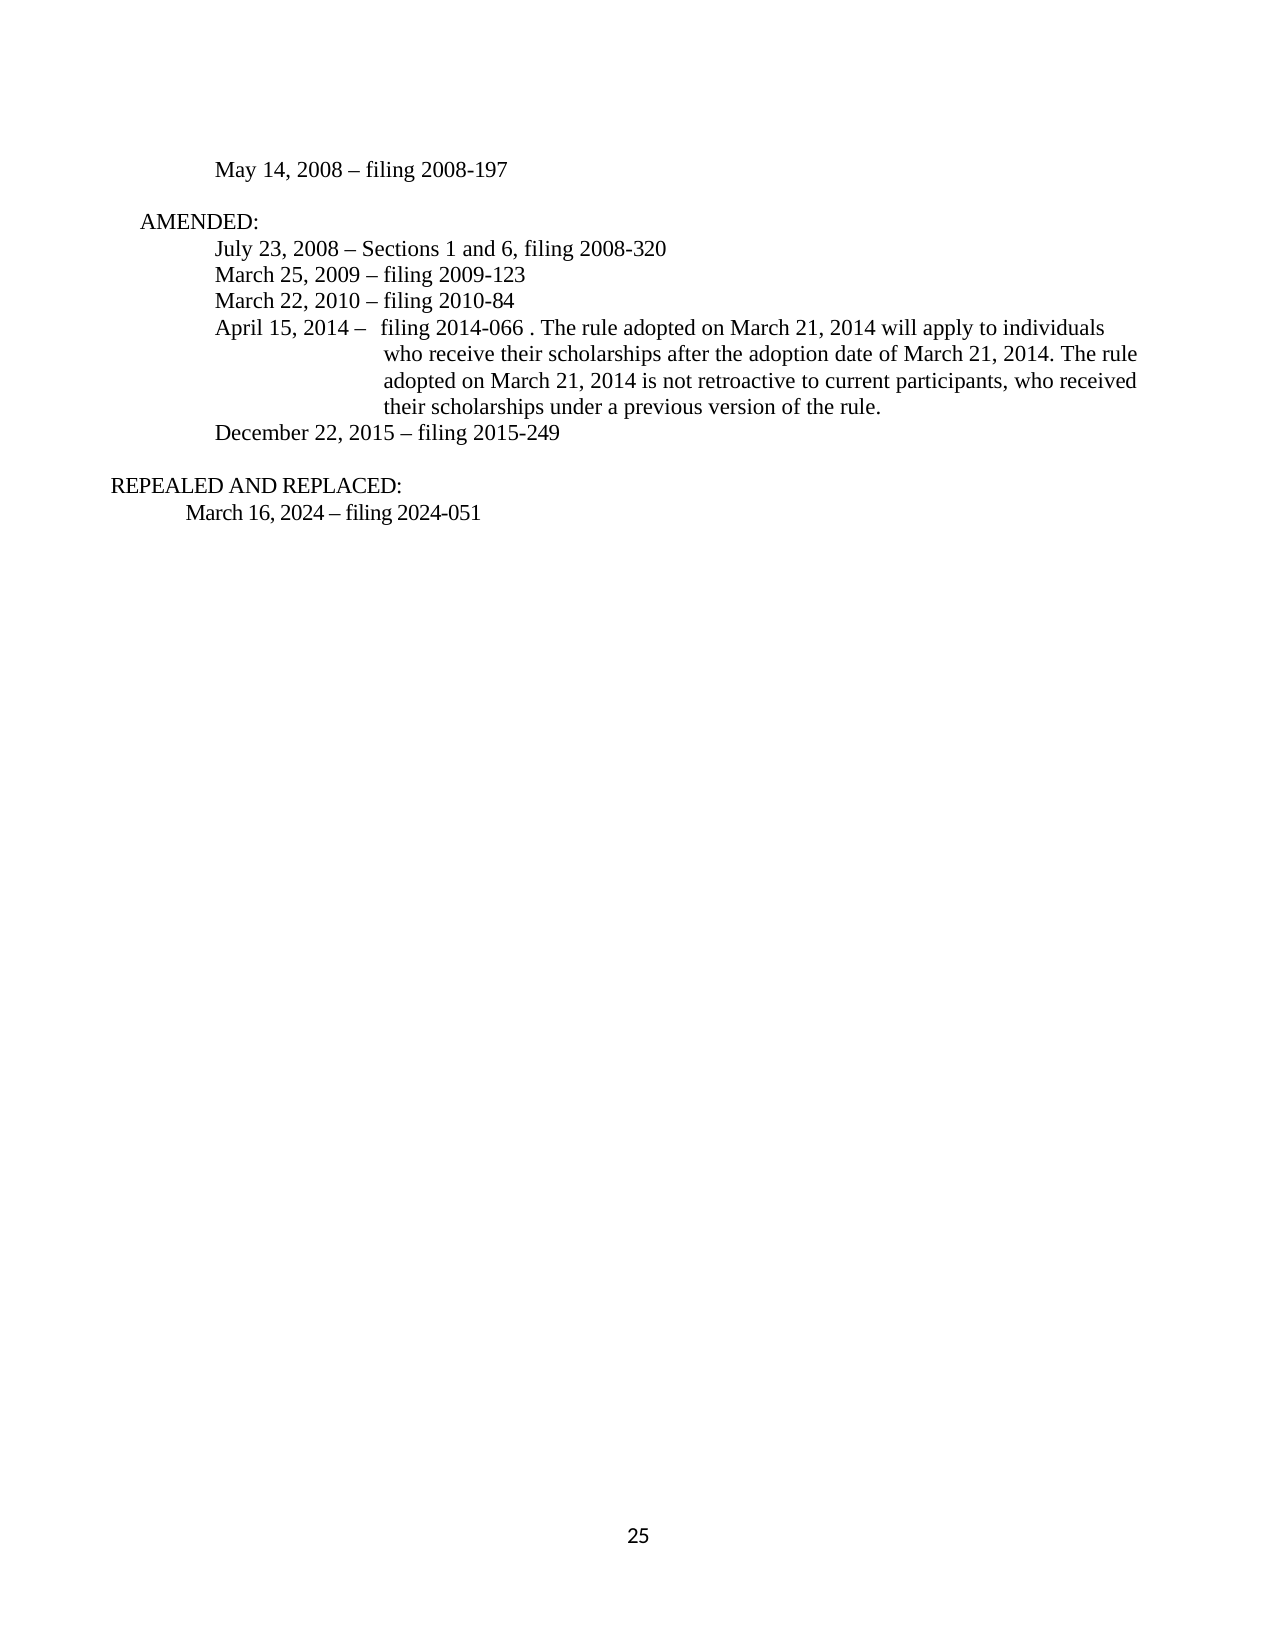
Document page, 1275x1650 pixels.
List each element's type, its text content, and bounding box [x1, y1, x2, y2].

text REPEALED AND REPLACED: [110, 472, 1152, 498]
text AMENDED: [139, 209, 1152, 235]
text July 23, 2008 – Sections 1 and 6, filing 2008-320 [214, 235, 1152, 261]
text March 22, 2010 – filing 2010-84 [214, 288, 1152, 314]
text March 25, 2009 – filing 2009-123 [214, 262, 1152, 288]
text April 15, 2014 – filing 2014-066 . The rule adopted on March 21, 2014 will apply to individuals who receive their scholarships after the adoption date of March 21, 2014. The rule adopted on March 21, 2014 is not retroactive to current participants, who received their scholarships under a previous version of the rule. [214, 314, 1142, 419]
text March 16, 2024 – filing 2024-051 [110, 498, 1152, 525]
text May 14, 2008 – filing 2008-197 [214, 156, 1152, 182]
text December 22, 2015 – filing 2015-249 [214, 419, 1152, 446]
